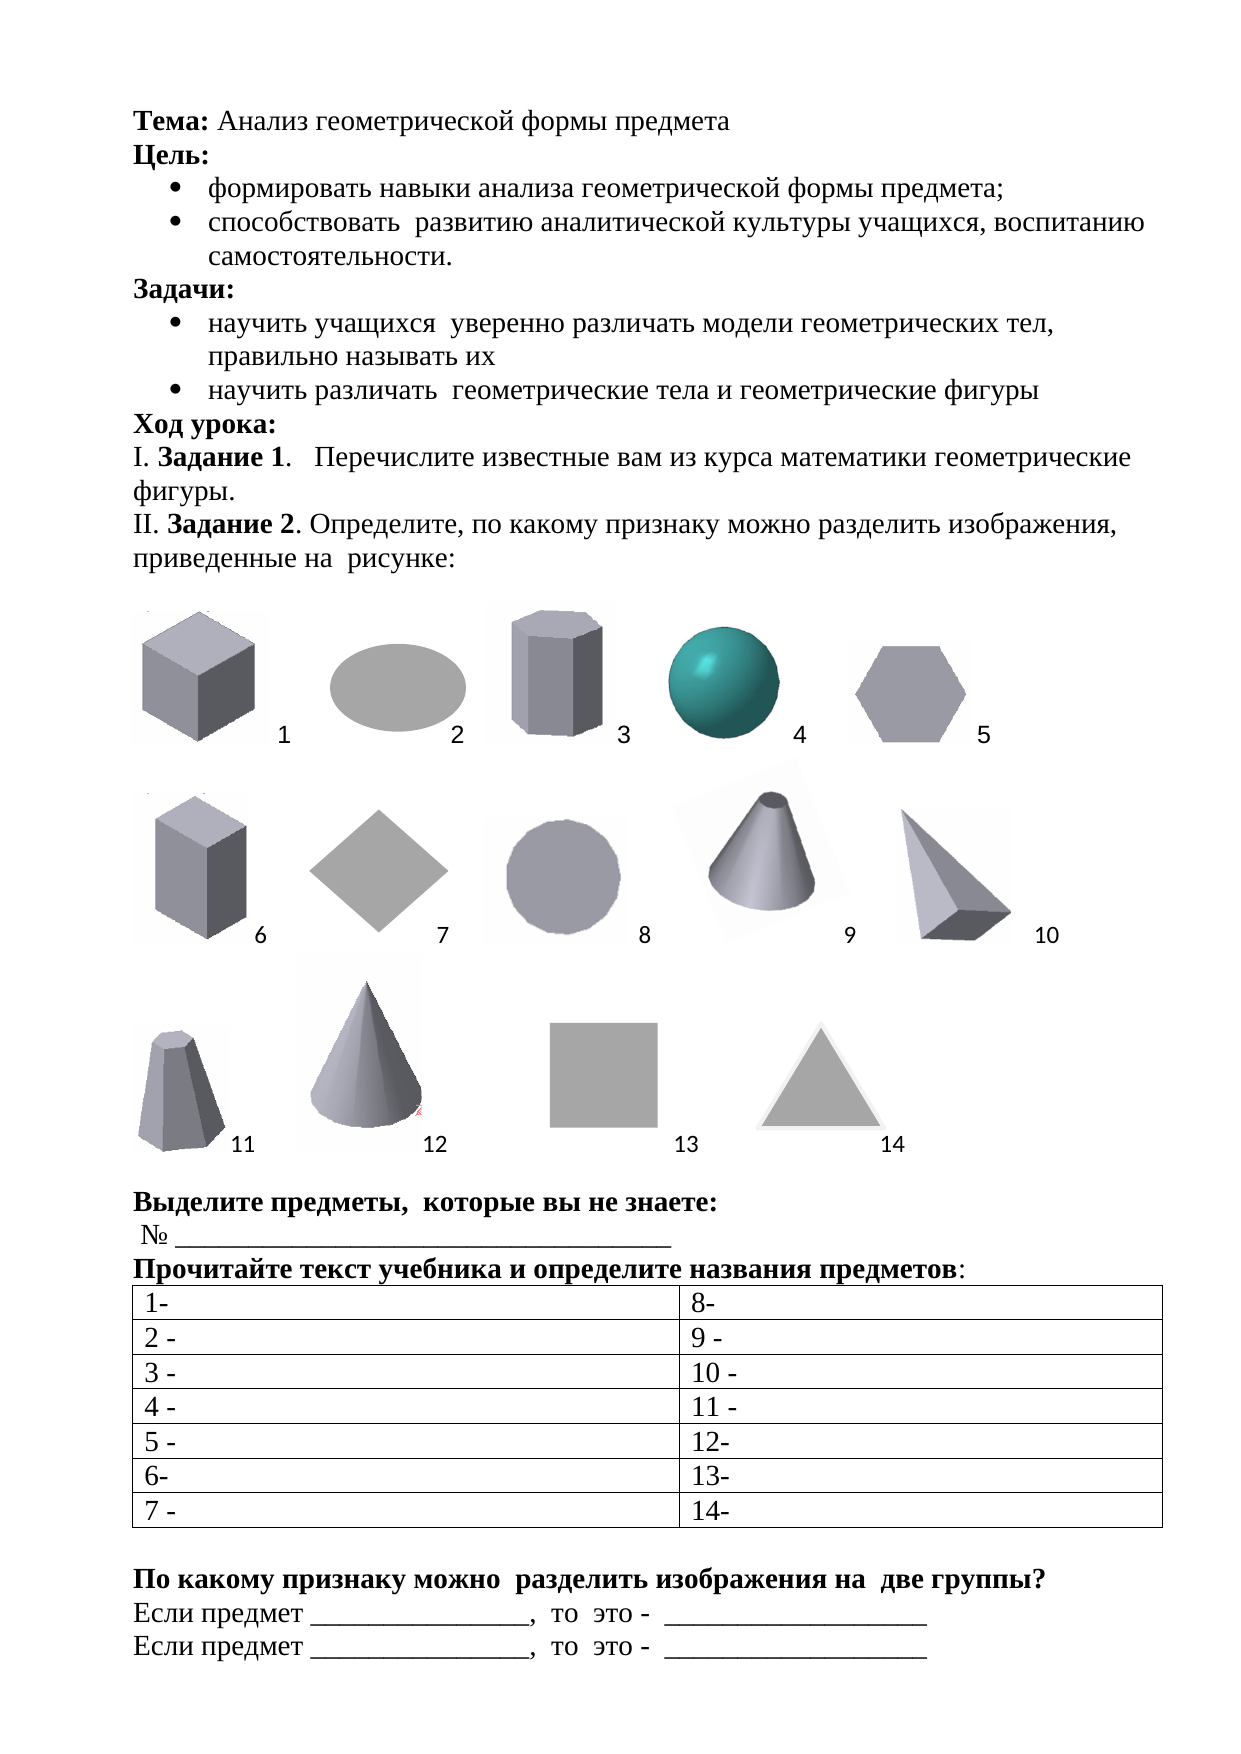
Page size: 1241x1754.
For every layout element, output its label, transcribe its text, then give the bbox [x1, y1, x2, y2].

text Ход урока: [133, 406, 1152, 439]
picture [132, 1025, 230, 1153]
list формировать навыки анализа геометрической формы предмета; [170, 171, 1152, 204]
table_cell 5 - [133, 1424, 679, 1457]
table_cell 9 - [680, 1320, 1162, 1354]
table_cell 6- [133, 1459, 679, 1492]
text Задачи: [133, 271, 1152, 305]
picture [294, 953, 422, 1153]
picture [485, 601, 617, 744]
text Если предмет _______________, то это - __________________ [133, 1595, 1152, 1628]
text По какому признаку можно разделить изображения на две группы? [133, 1561, 1152, 1595]
table_cell 3 - [133, 1355, 679, 1388]
text I. Задание 1. Перечислите известные вам из курса математики геометрические фигуры. [133, 439, 1152, 506]
list научить учащихся уверенно различать модели геометрических тел, правильно называть их [170, 305, 1152, 372]
text II. Задание 2. Определите, по какому признаку можно разделить изображения, приведенные на рисунке: [133, 506, 1152, 573]
picture [848, 640, 971, 744]
table_cell 4 - [133, 1389, 679, 1423]
picture [672, 757, 850, 942]
text Выделите предметы, которые вы не знаете: [133, 1184, 1152, 1217]
table_header 8- [680, 1286, 1162, 1319]
picture [658, 611, 793, 744]
list способствовать развитию аналитической культуры учащихся, воспитанию самостоятельности. [170, 204, 1152, 271]
table_header 1- [133, 1286, 679, 1319]
text № __________________________________ [133, 1217, 1152, 1251]
list научить различать геометрические тела и геометрические фигуры [170, 372, 1152, 406]
text Цель: [133, 137, 1152, 171]
table_cell 12- [680, 1424, 1162, 1457]
picture [131, 611, 271, 744]
text Тема: Анализ геометрической формы предмета [133, 103, 1152, 137]
table_cell 13- [680, 1459, 1162, 1492]
text Если предмет _______________, то это - __________________ [133, 1628, 1152, 1662]
table_cell 7 - [133, 1493, 679, 1527]
table_cell 14- [680, 1493, 1162, 1527]
picture [895, 808, 1012, 944]
picture [132, 793, 249, 944]
text Прочитайте текст учебника и определите названия предметов: [133, 1251, 1152, 1284]
picture [483, 817, 628, 944]
table_cell 2 - [133, 1320, 679, 1354]
table_cell 11 - [680, 1389, 1162, 1423]
table_cell 10 - [680, 1355, 1162, 1388]
